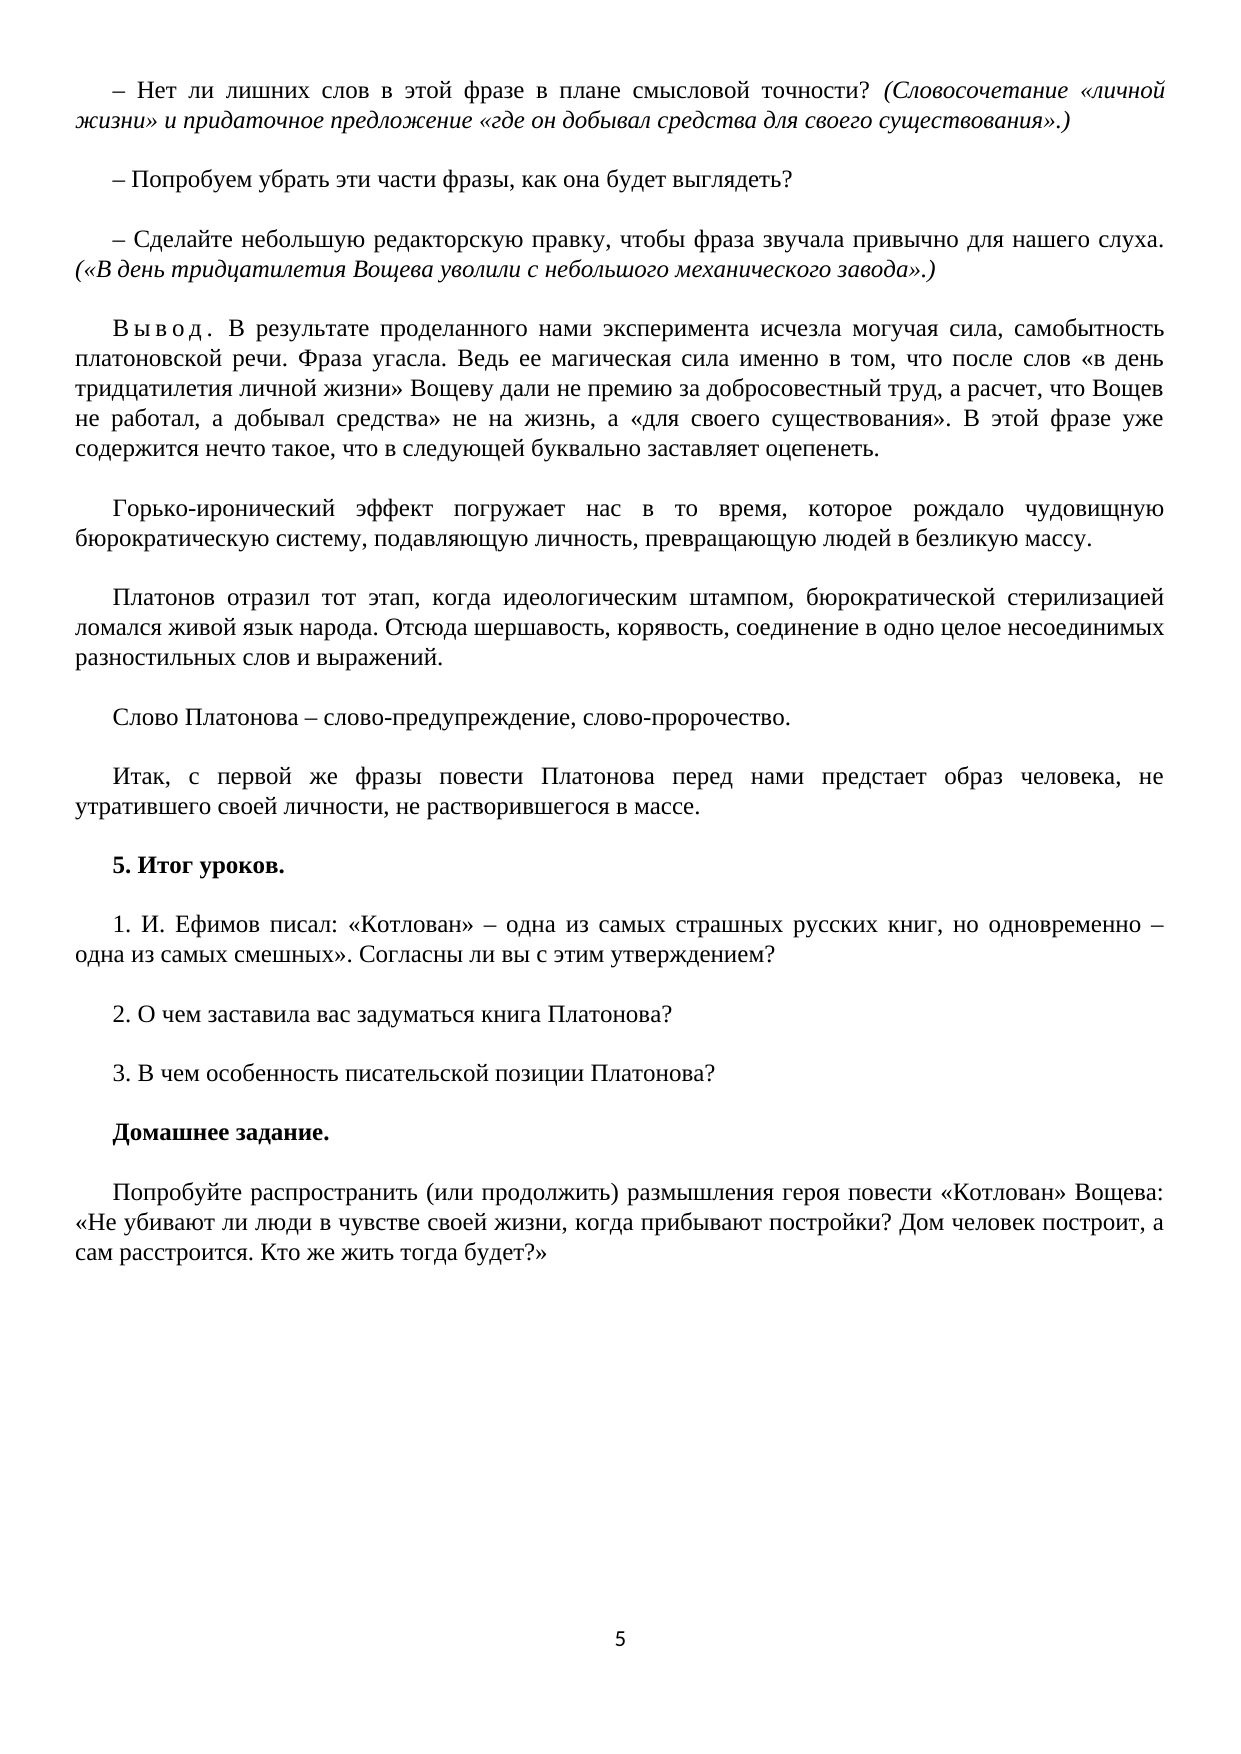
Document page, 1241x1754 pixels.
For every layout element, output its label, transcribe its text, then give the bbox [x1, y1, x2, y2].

text Домашнее задание. [75, 1117, 1165, 1146]
text – Попробуем убрать эти части фразы, как она будет выглядеть? [75, 164, 1165, 193]
text – Нет ли лишних слов в этой фразе в плане смысловой точности? (Словосочетание «личной жизни» и придаточное предложение «где он добывал средства для своего существования».) [75, 75, 1165, 134]
text Горько-иронический эффект погружает нас в то время, которое рождало чудовищную бюрократическую систему, подавляющую личность, превращающую людей в безликую массу. [75, 493, 1165, 552]
text Попробуйте распространить (или продолжить) размышления героя повести «Котлован» Вощева: «Не убивают ли люди в чувстве своей жизни, когда прибывают постройки? Дом человек построит, а сам расстроится. Кто же жить тогда будет?» [75, 1177, 1165, 1266]
text Слово Платонова – слово-предупреждение, слово-пророчество. [75, 702, 1165, 730]
text Итак, с первой же фразы повести Платонова перед нами предстает образ человека, не утратившего своей личности, не растворившегося в массе. [75, 761, 1165, 820]
text – Сделайте небольшую редакторскую правку, чтобы фраза звучала привычно для нашего слуха. («В день тридцатилетия Вощева уволили с небольшого механического завода».) [75, 224, 1165, 282]
text 5. Итог уроков. [75, 850, 1165, 879]
text 2. О чем заставила вас задуматься книга Платонова? [75, 999, 1165, 1028]
text 3. В чем особенность писательской позиции Платонова? [75, 1058, 1165, 1087]
text Платонов отразил тот этап, когда идеологическим штампом, бюрократической стерилизацией ломался живой язык народа. Отсюда шершавость, корявость, соединение в одно целое несоединимых разностильных слов и выражений. [75, 582, 1165, 671]
text 1. И. Ефимов писал: «Котлован» – одна из самых страшных русских книг, но одновременно – одна из самых смешных». Согласны ли вы с этим утверждением? [75, 909, 1165, 968]
text Вывод. В результате проделанного нами эксперимента исчезла могучая сила, самобытность платоновской речи. Фраза угасла. Ведь ее магическая сила именно в том, что после слов «в день тридцатилетия личной жизни» Вощеву дали не премию за добросовестный труд, а расчет, что Вощев не работал, а добывал средства» не на жизнь, а «для своего существования». В этой фразе уже содержится нечто такое, что в следующей буквально заставляет оцепенеть. [75, 313, 1165, 462]
